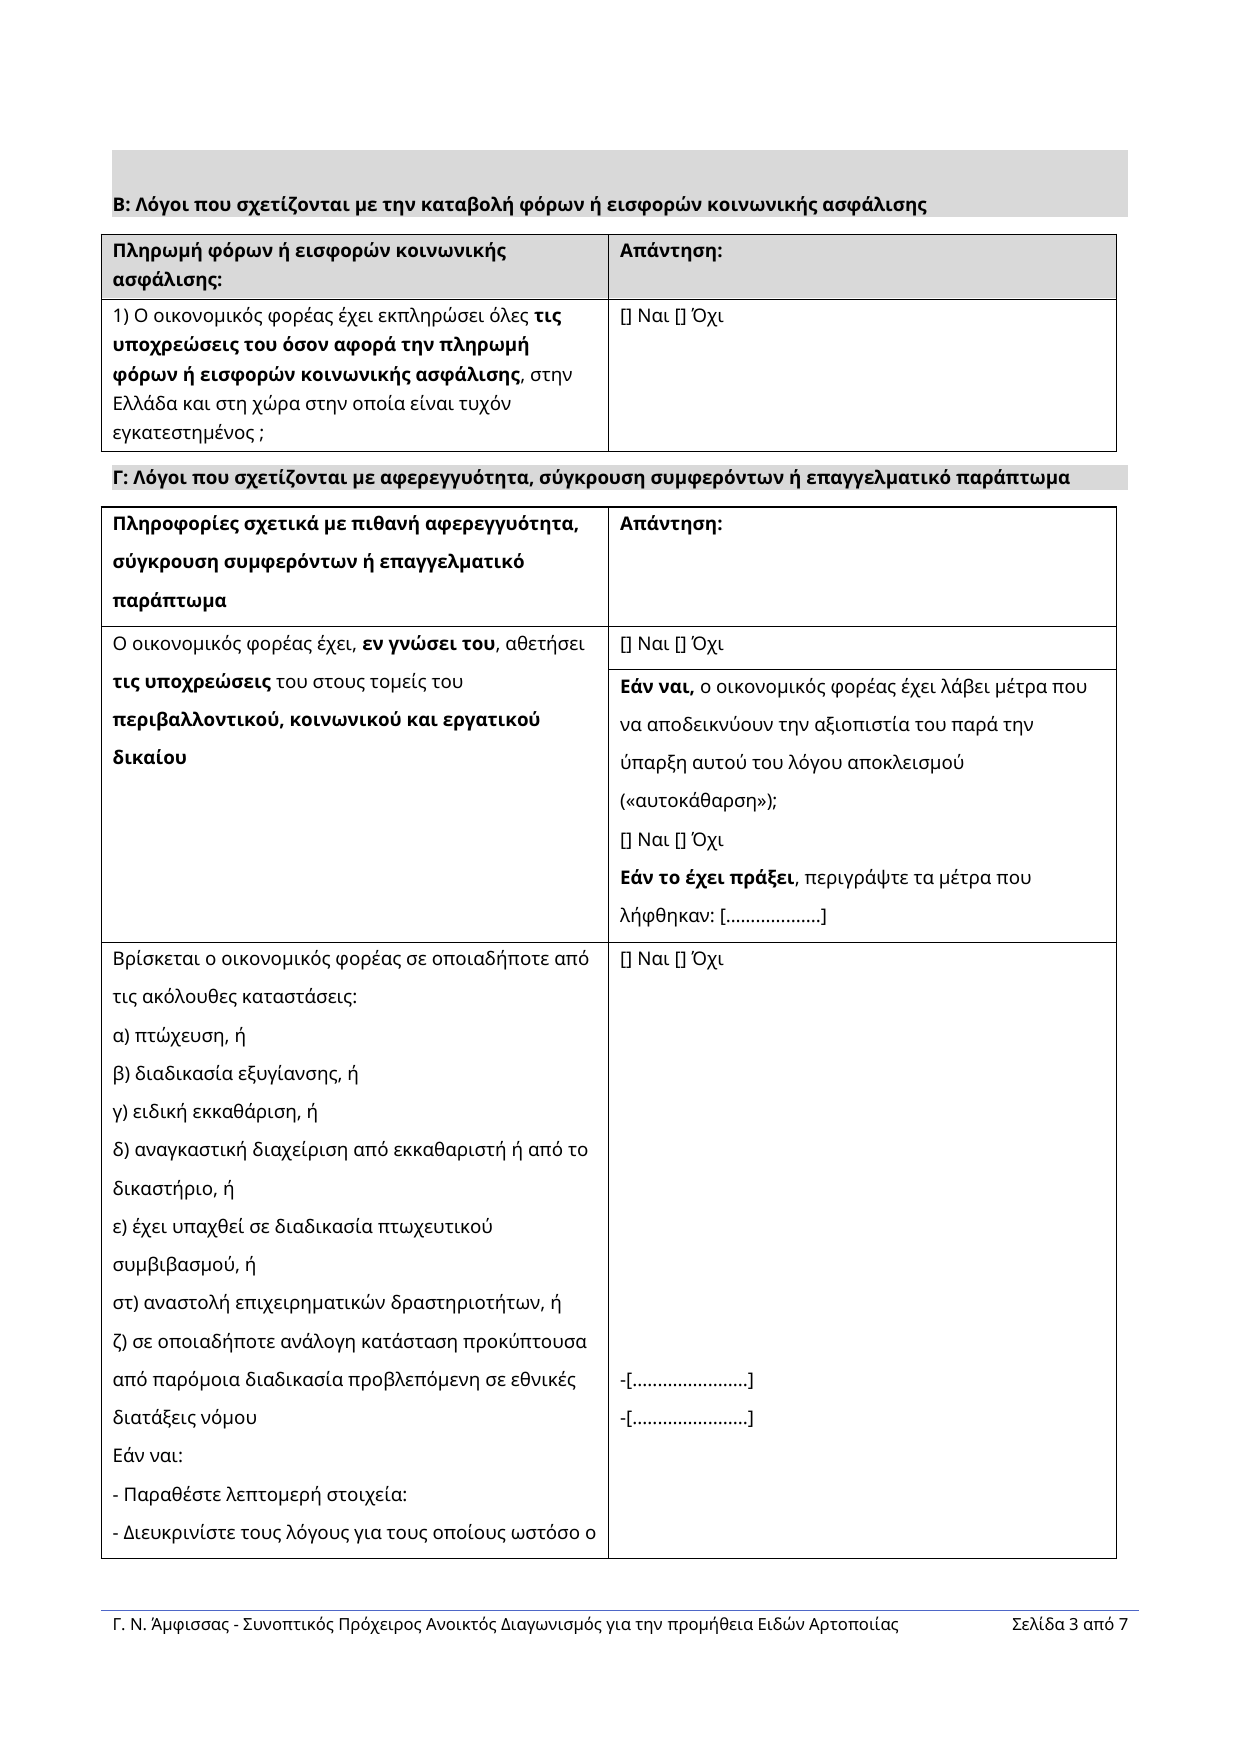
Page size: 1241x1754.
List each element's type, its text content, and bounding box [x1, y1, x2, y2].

table_header Απάντηση: [609, 235, 1116, 298]
table_header Απάντηση: [609, 508, 1116, 626]
text Γ: Λόγοι που σχετίζονται με αφερεγγυότητα, σύγκρουση συμφερόντων ή επαγγελματικό παράπτωμα [112, 465, 1128, 490]
table_cell Εάν ναι, ο οικονομικός φορέας έχει λάβει μέτρα που να αποδεικνύουν την αξιοπιστία του παρά την ύπαρξη αυτού του λόγου αποκλεισμού («αυτοκάθαρση»); [] Ναι [] Όχι Εάν το έχει πράξει, περιγράψτε τα μέτρα που λήφθηκαν: […….............] [609, 670, 1116, 942]
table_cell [609, 943, 1116, 1558]
table_cell 1) Ο οικονομικός φορέας έχει εκπληρώσει όλες τις υποχρεώσεις του όσον αφορά την πληρωμή φόρων ή εισφορών κοινωνικής ασφάλισης, στην Ελλάδα και στη χώρα στην οποία είναι τυχόν εγκατεστημένος ; [102, 300, 608, 451]
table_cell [102, 943, 608, 1558]
table_cell [] Ναι [] Όχι [609, 300, 1116, 451]
table_header Πληροφορίες σχετικά με πιθανή αφερεγγυότητα, σύγκρουση συμφερόντων ή επαγγελματικό παράπτωμα [102, 508, 608, 626]
table_cell Ο οικονομικός φορέας έχει, εν γνώσει του, αθετήσει τις υποχρεώσεις του στους τομείς του περιβαλλοντικού, κοινωνικού και εργατικού δικαίου [102, 627, 608, 942]
table_cell [] Ναι [] Όχι [609, 627, 1116, 669]
table_header Πληρωμή φόρων ή εισφορών κοινωνικής ασφάλισης: [102, 235, 608, 298]
text B: Λόγοι που σχετίζονται με την καταβολή φόρων ή εισφορών κοινωνικής ασφάλισης [112, 192, 1128, 217]
